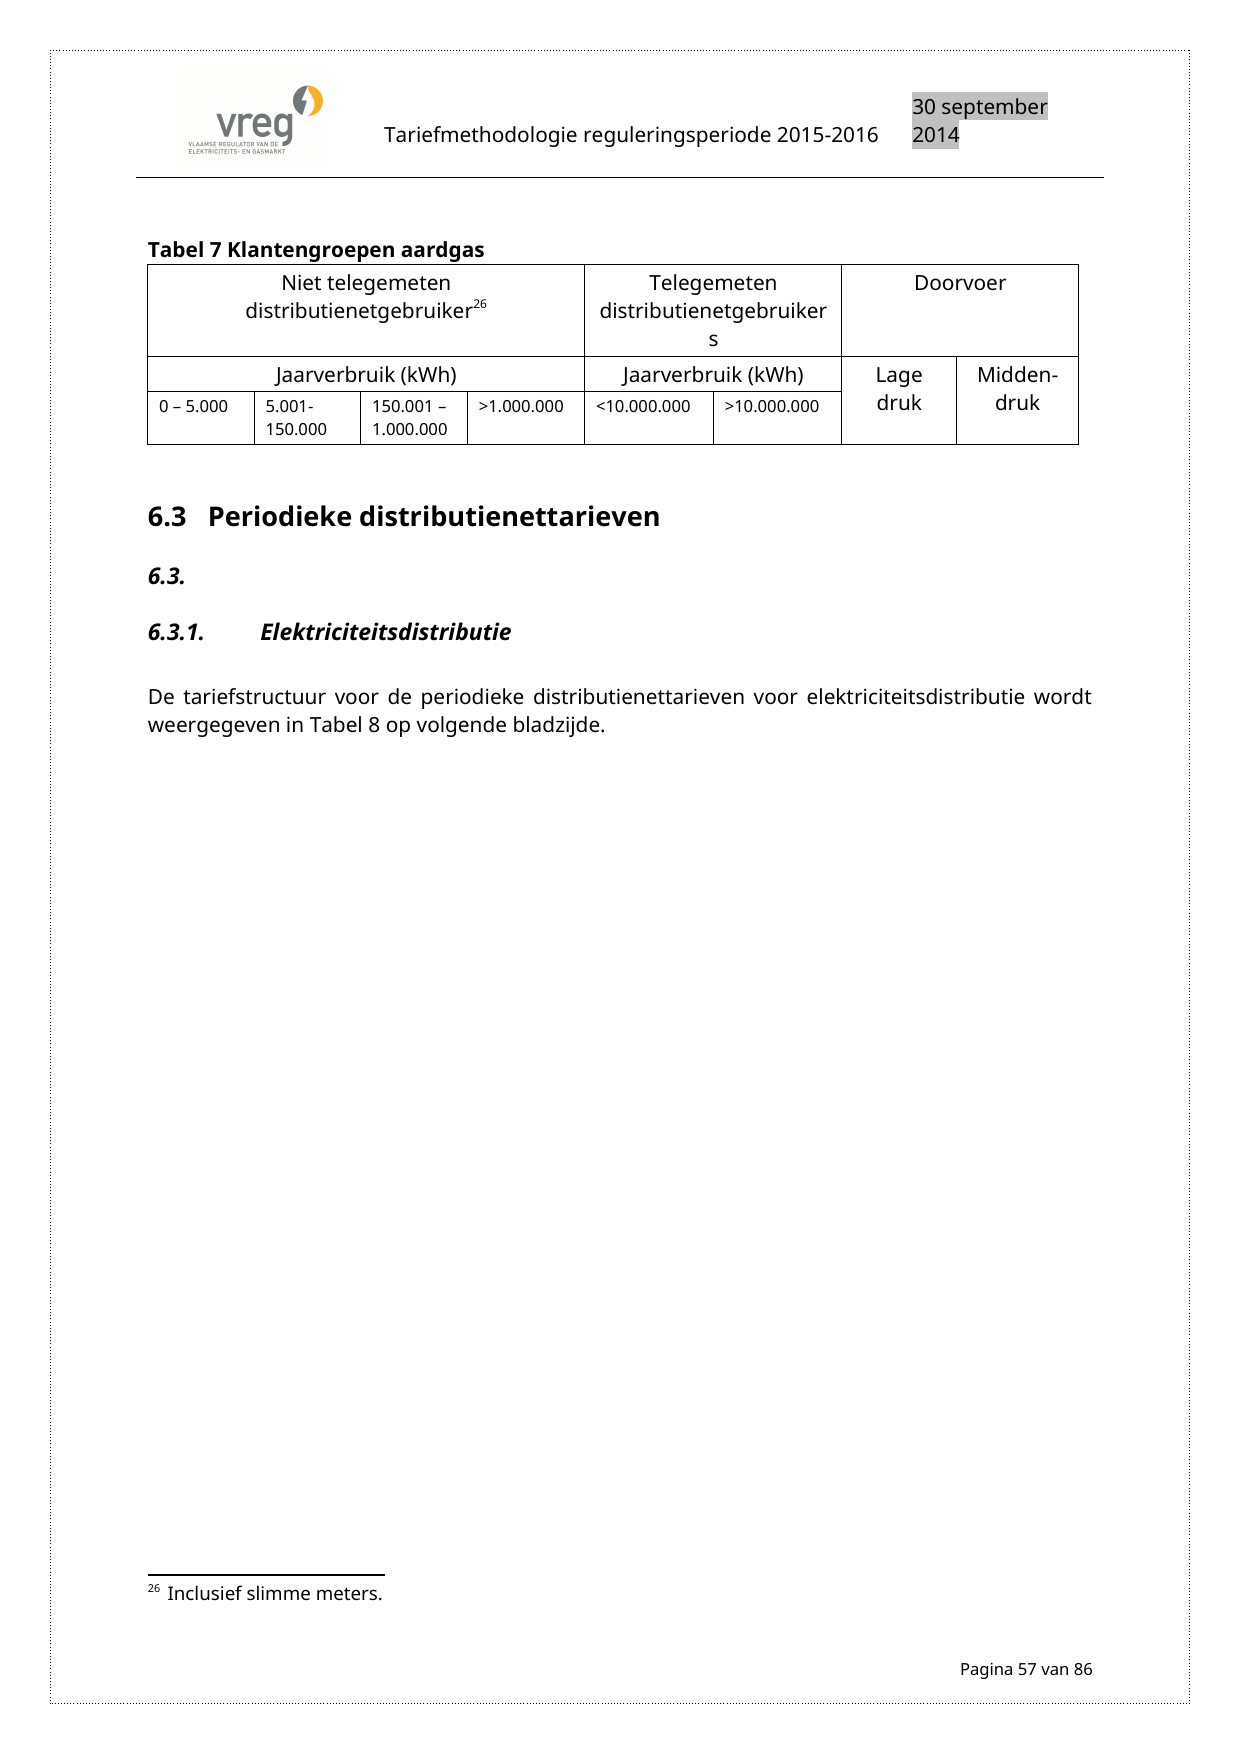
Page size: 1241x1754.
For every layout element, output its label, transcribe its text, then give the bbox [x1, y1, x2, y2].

table_cell <10.000.000 [585, 392, 713, 443]
table_cell Jaarverbruik (kWh) [585, 357, 841, 391]
picture [180, 68, 329, 169]
table_header Doorvoer [842, 265, 1078, 356]
text Tabel 7 Klantengroepen aardgas [148, 235, 1093, 264]
table_cell >10.000.000 [714, 392, 841, 443]
table_header Niet telegemeten distributienetgebruiker [148, 265, 584, 356]
table_cell >1.000.000 [468, 392, 584, 443]
text De tariefstructuur voor de periodieke distributienettarieven voor elektriciteitsdistributie wordt weergegeven in Tabel 8 op volgende bladzijde. [148, 682, 1093, 739]
table_header Telegemeten distributienetgebruikers [585, 265, 841, 356]
table_cell Midden-druk [957, 357, 1078, 443]
table_cell 5.001-150.000 [255, 392, 360, 443]
table_cell Lage druk [842, 357, 956, 443]
table_cell Jaarverbruik (kWh) [148, 357, 584, 391]
subtitle Periodieke distributienettarieven [148, 498, 1093, 535]
table_cell 0 – 5.000 [148, 392, 254, 443]
subtitle Elektriciteitsdistributie [148, 616, 1093, 647]
table_cell 150.001 – 1.000.000 [361, 392, 467, 443]
